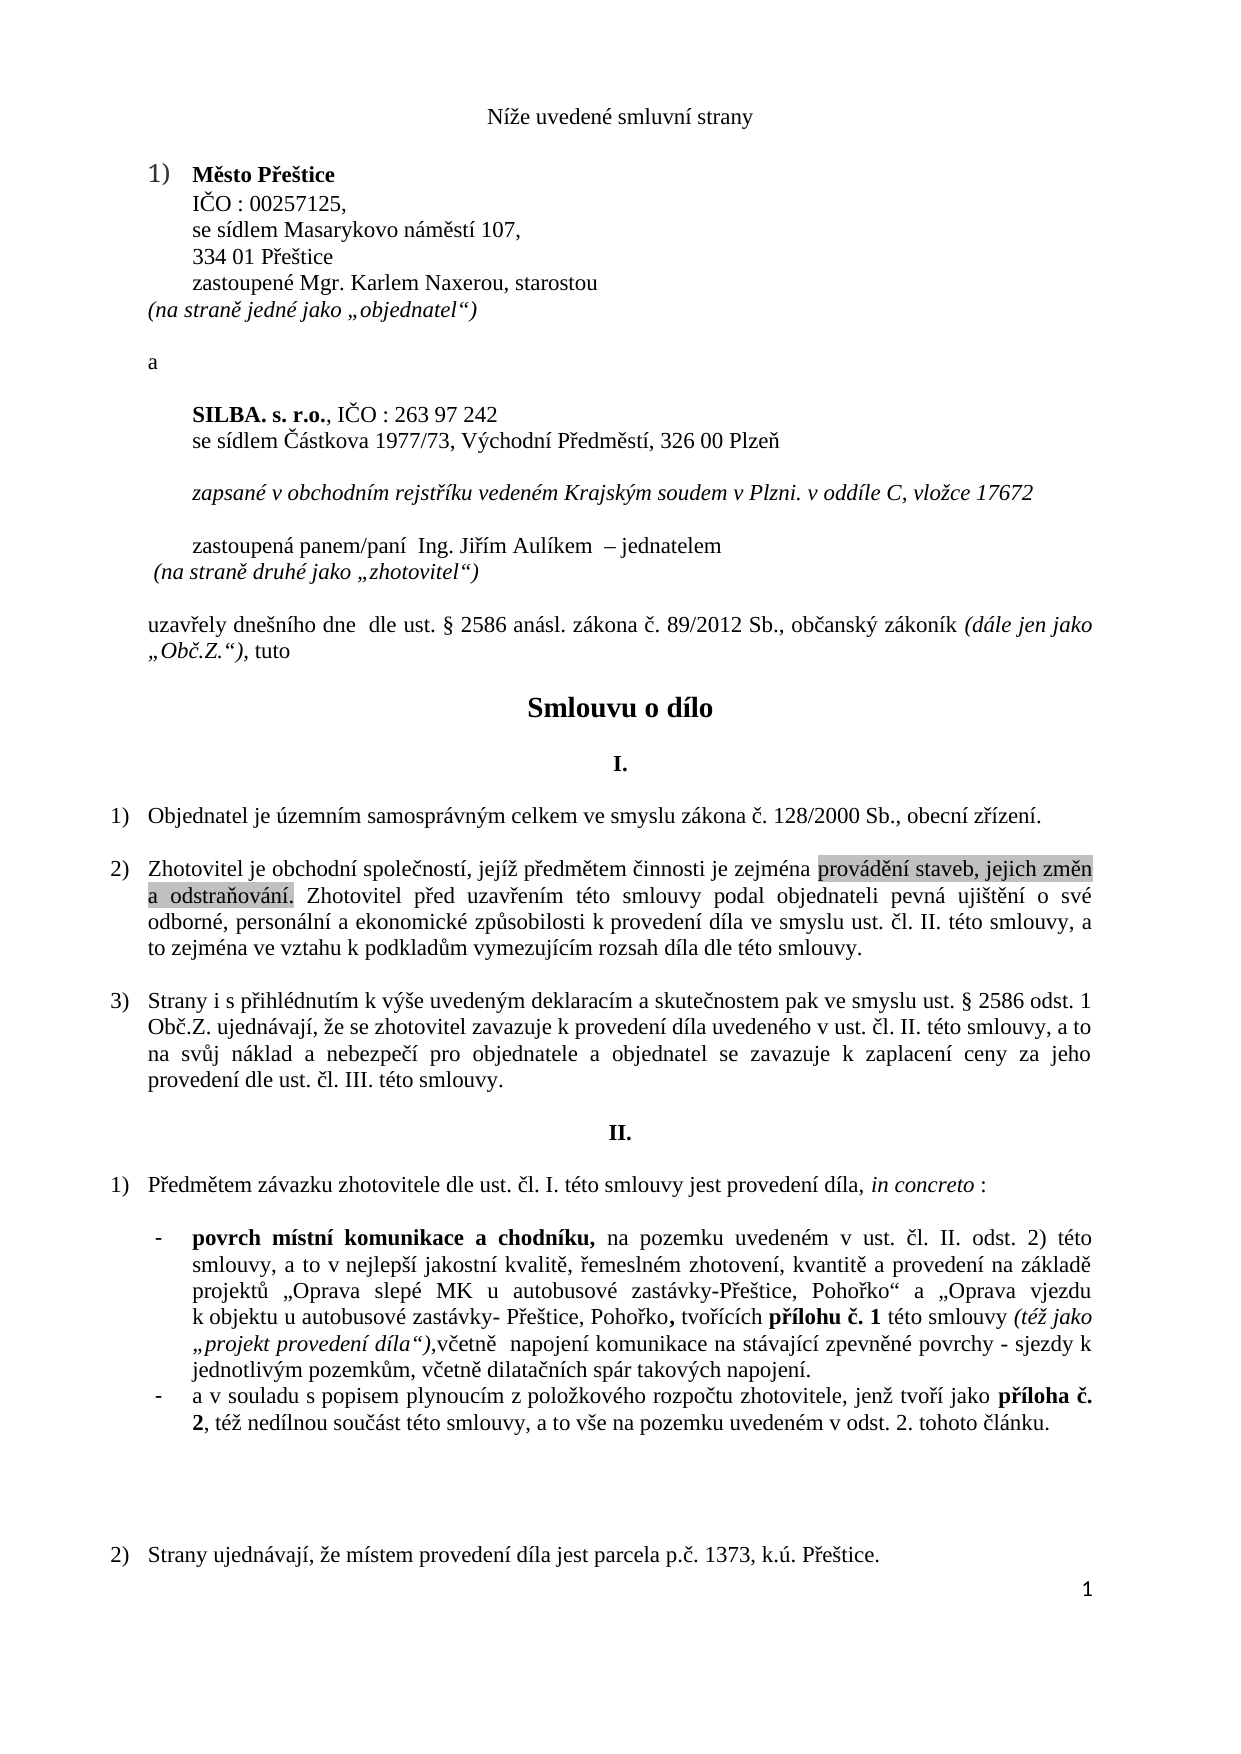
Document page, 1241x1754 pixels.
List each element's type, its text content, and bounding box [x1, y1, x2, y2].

text Níže uvedené smluvní strany [148, 103, 1093, 130]
text II. [148, 1119, 1093, 1145]
text zastoupené Mgr. Karlem Naxerou, starostou [148, 269, 1093, 296]
text Smlouvu o dílo [148, 690, 1093, 723]
list Předmětem závazku zhotovitele dle ust. čl. I. této smlouvy jest provedení díla, in concreto : [110, 1172, 1093, 1198]
list Objednatel je územním samosprávným celkem ve smyslu zákona č. 128/2000 Sb., obecní zřízení. [110, 803, 1093, 829]
text se sídlem Částkova 1977/73, Východní Předměstí, 326 00 Plzeň [148, 427, 1093, 454]
text I. [148, 750, 1093, 776]
text SILBA. s. r.o., IČO : 263 97 242 [148, 401, 1093, 427]
list povrch místní komunikace a chodníku, na pozemku uvedeném v ust. čl. II. odst. 2) této smlouvy, a to v nejlepší jakostní kvalitě, řemeslném zhotovení, kvantitě a provedení na základě projektů „Oprava slepé MK u autobusové zastávky-Přeštice, Pohořko“ a „Oprava vjezdu k objektu u autobusové zastávky- Přeštice, Pohořko, tvořících přílohu č. 1 této smlouvy (též jako „projekt provedení díla“),včetně napojení komunikace na stávající zpevněné povrchy - sjezdy k jednotlivým pozemkům, včetně dilatačních spár takových napojení. [154, 1224, 1093, 1382]
text uzavřely dnešního dne dle ust. § 2586 anásl. zákona č. 89/2012 Sb., občanský zákoník (dále jen jako „Obč.Z.“), tuto [148, 611, 1093, 664]
text 334 01 Přeštice [148, 243, 1093, 269]
text se sídlem Masarykovo náměstí 107, [148, 217, 1093, 243]
text IČO : 00257125, [148, 190, 1093, 217]
list a v souladu s popisem plynoucím z položkového rozpočtu zhotovitele, jenž tvoří jako příloha č. 2, též nedílnou součást této smlouvy, a to vše na pozemku uvedeném v odst. 2. tohoto článku. [154, 1382, 1093, 1435]
text (na straně druhé jako „zhotovitel“) [148, 558, 1093, 584]
text (na straně jedné jako „objednatel“) [148, 296, 1093, 322]
list Strany i s přihlédnutím k výše uvedeným deklaracím a skutečnostem pak ve smyslu ust. § 2586 odst. 1 Obč.Z. ujednávají, že se zhotovitel zavazuje k provedení díla uvedeného v ust. čl. II. této smlouvy, a to na svůj náklad a nebezpečí pro objednatele a objednatel se zavazuje k zaplacení ceny za jeho provedení dle ust. čl. III. této smlouvy. [110, 987, 1093, 1092]
list Strany ujednávají, že místem provedení díla jest parcela p.č. 1373, k.ú. Přeštice. [110, 1541, 1093, 1567]
text a [148, 348, 1093, 375]
text zastoupená panem/paní Ing. Jiřím Aulíkem – jednatelem [148, 532, 1093, 558]
list Město Přeštice [148, 156, 1093, 190]
list Zhotovitel je obchodní společností, jejíž předmětem činnosti je zejména provádění staveb, jejich změn a odstraňování. Zhotovitel před uzavřením této smlouvy podal objednateli pevná ujištění o své odborné, personální a ekonomické způsobilosti k provedení díla ve smyslu ust. čl. II. této smlouvy, a to zejména ve vztahu k podkladům vymezujícím rozsah díla dle této smlouvy. [110, 855, 1093, 961]
text zapsané v obchodním rejstříku vedeném Krajským soudem v Plzni. v oddíle C, vložce 17672 [148, 479, 1093, 506]
